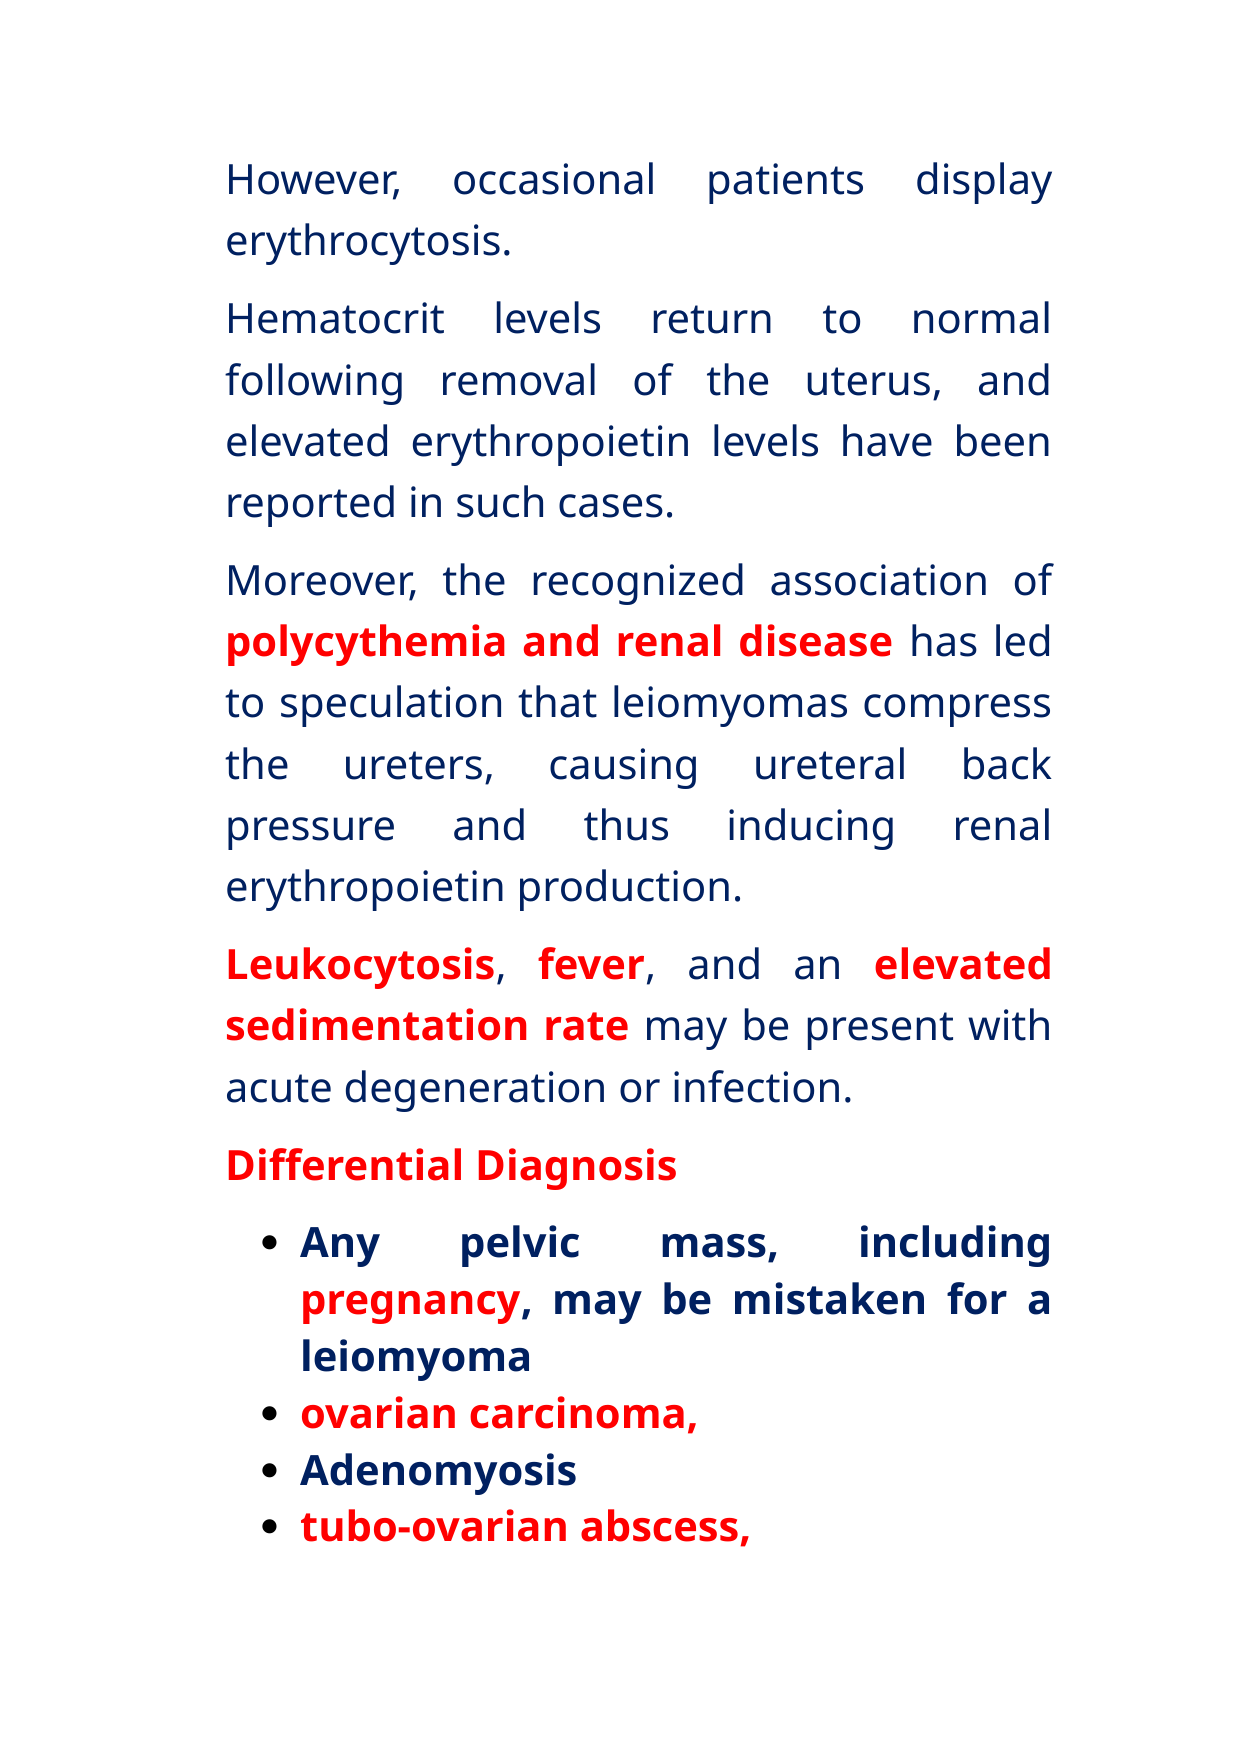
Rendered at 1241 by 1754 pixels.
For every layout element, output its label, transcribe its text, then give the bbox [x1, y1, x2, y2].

text Moreover, the recognized association of polycythemia and renal disease has led to speculation that leiomyomas compress the ureters, causing ureteral back pressure and thus inducing renal erythropoietin production. [225, 551, 1053, 914]
list ovarian carcinoma, [262, 1384, 1053, 1440]
text Hematocrit levels return to normal following removal of the uterus, and elevated erythropoietin levels have been reported in such cases. [225, 289, 1053, 530]
list Any pelvic mass, including pregnancy, may be mistaken for a leiomyoma [262, 1213, 1053, 1384]
list Adenomyosis [262, 1440, 1053, 1497]
text However, occasional patients display erythrocytosis. [225, 150, 1053, 268]
list tubo-ovarian abscess, [262, 1497, 1053, 1554]
text Leukocytosis, fever, and an elevated sedimentation rate may be present with acute degeneration or infection. [225, 935, 1053, 1114]
text Differential Diagnosis [225, 1135, 1053, 1192]
